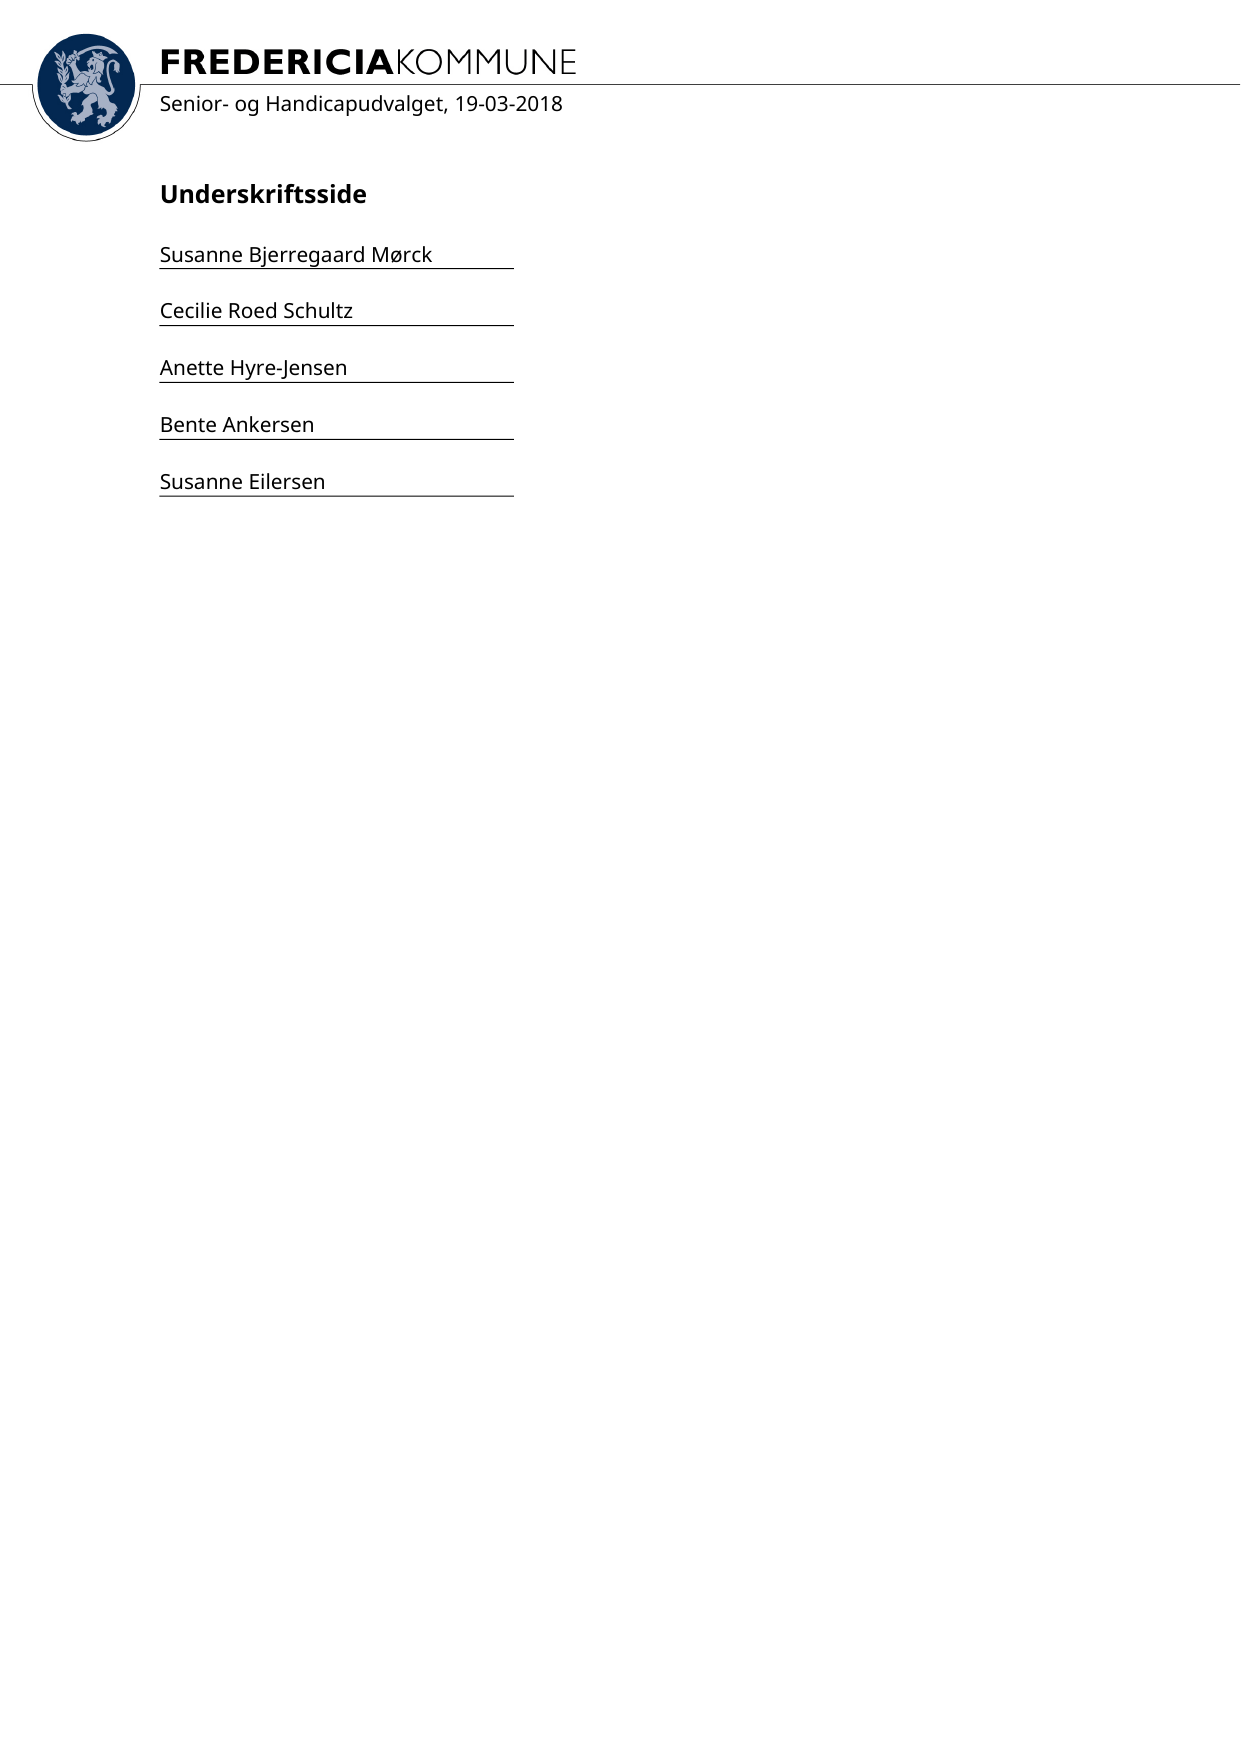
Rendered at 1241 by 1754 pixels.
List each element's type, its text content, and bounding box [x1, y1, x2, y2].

text Susanne Bjerregaard Mørck [159, 240, 945, 268]
text Bente Ankersen [159, 410, 945, 439]
text Anette Hyre-Jensen [159, 353, 945, 382]
text Cecilie Roed Schultz [159, 297, 945, 325]
picture [0, 23, 1241, 147]
text Susanne Eilersen [159, 467, 945, 496]
text Underskriftsside [159, 177, 948, 211]
